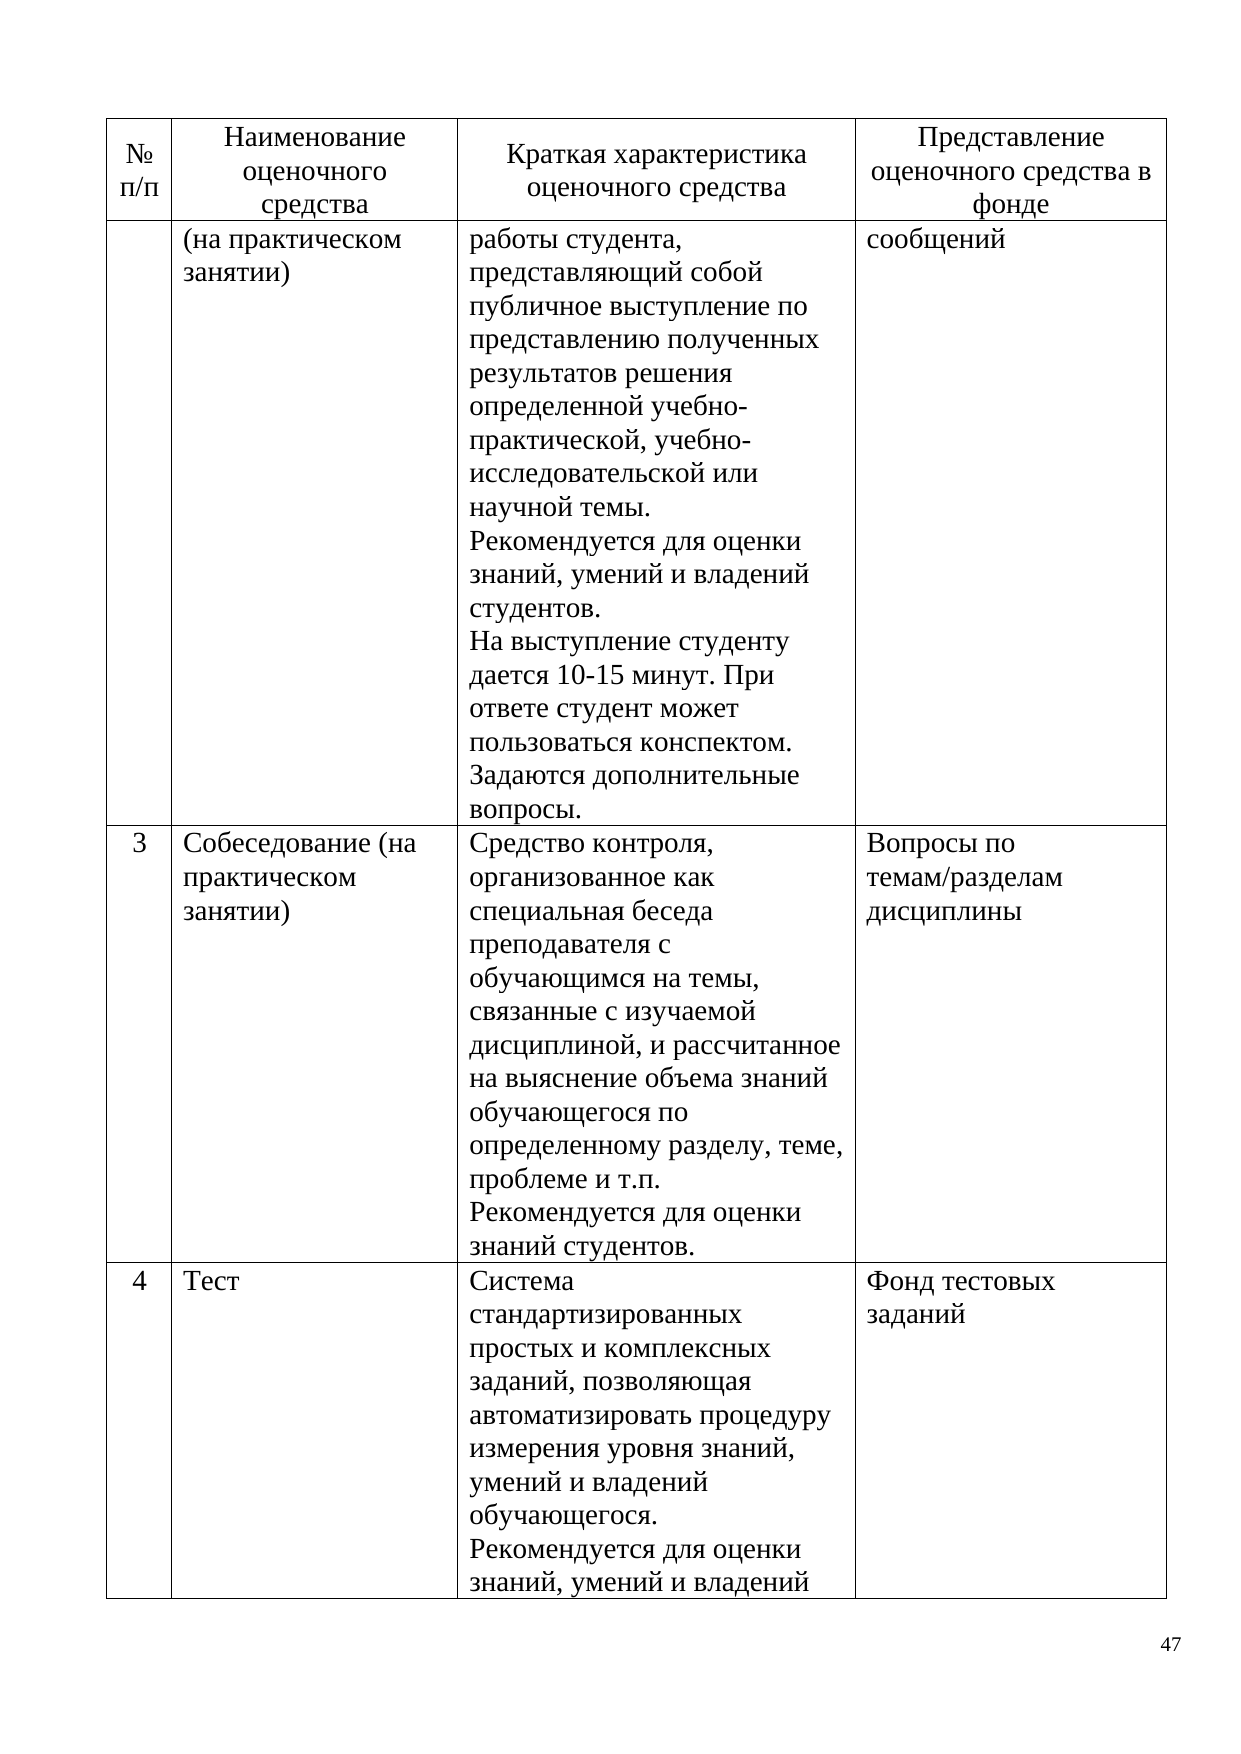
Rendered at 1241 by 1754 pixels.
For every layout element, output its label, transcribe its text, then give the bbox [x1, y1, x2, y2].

table_header Наименование оценочного средства [368, 119, 457, 220]
table_header Краткая характеристика оценочного средства [458, 119, 855, 220]
table_header Представление оценочного средства в фонде [1049, 119, 1166, 220]
table_cell Собеседование (на практическом занятии) [172, 826, 457, 1262]
table_cell Тест [172, 1263, 457, 1598]
table_header Наименование оценочного средства [172, 119, 261, 220]
table_cell Вопросы по темам/разделам дисциплины [856, 826, 1166, 1262]
table_cell 2 [107, 221, 171, 824]
table_cell 3 [107, 826, 171, 1262]
table_cell Доклад, сообщение (на практическом занятии) [172, 221, 457, 824]
table_cell 4 [107, 1263, 171, 1598]
table_cell Средство контроля, организованное как специальная беседа преподавателя с обучающимся на темы, связанные с изучаемой дисциплиной, и рассчитанное на выяснение объема знаний обучающегося по определенному разделу, теме, проблеме и т.п. Рекомендуется для оценки знаний студентов. [458, 826, 855, 1262]
table_header № п/п [107, 119, 171, 220]
table_header Представление оценочного средства в фонде [856, 119, 973, 220]
table_cell Фонд тестовых заданий [856, 1263, 1166, 1598]
table_cell Темы докладов, сообщений [856, 221, 1166, 824]
